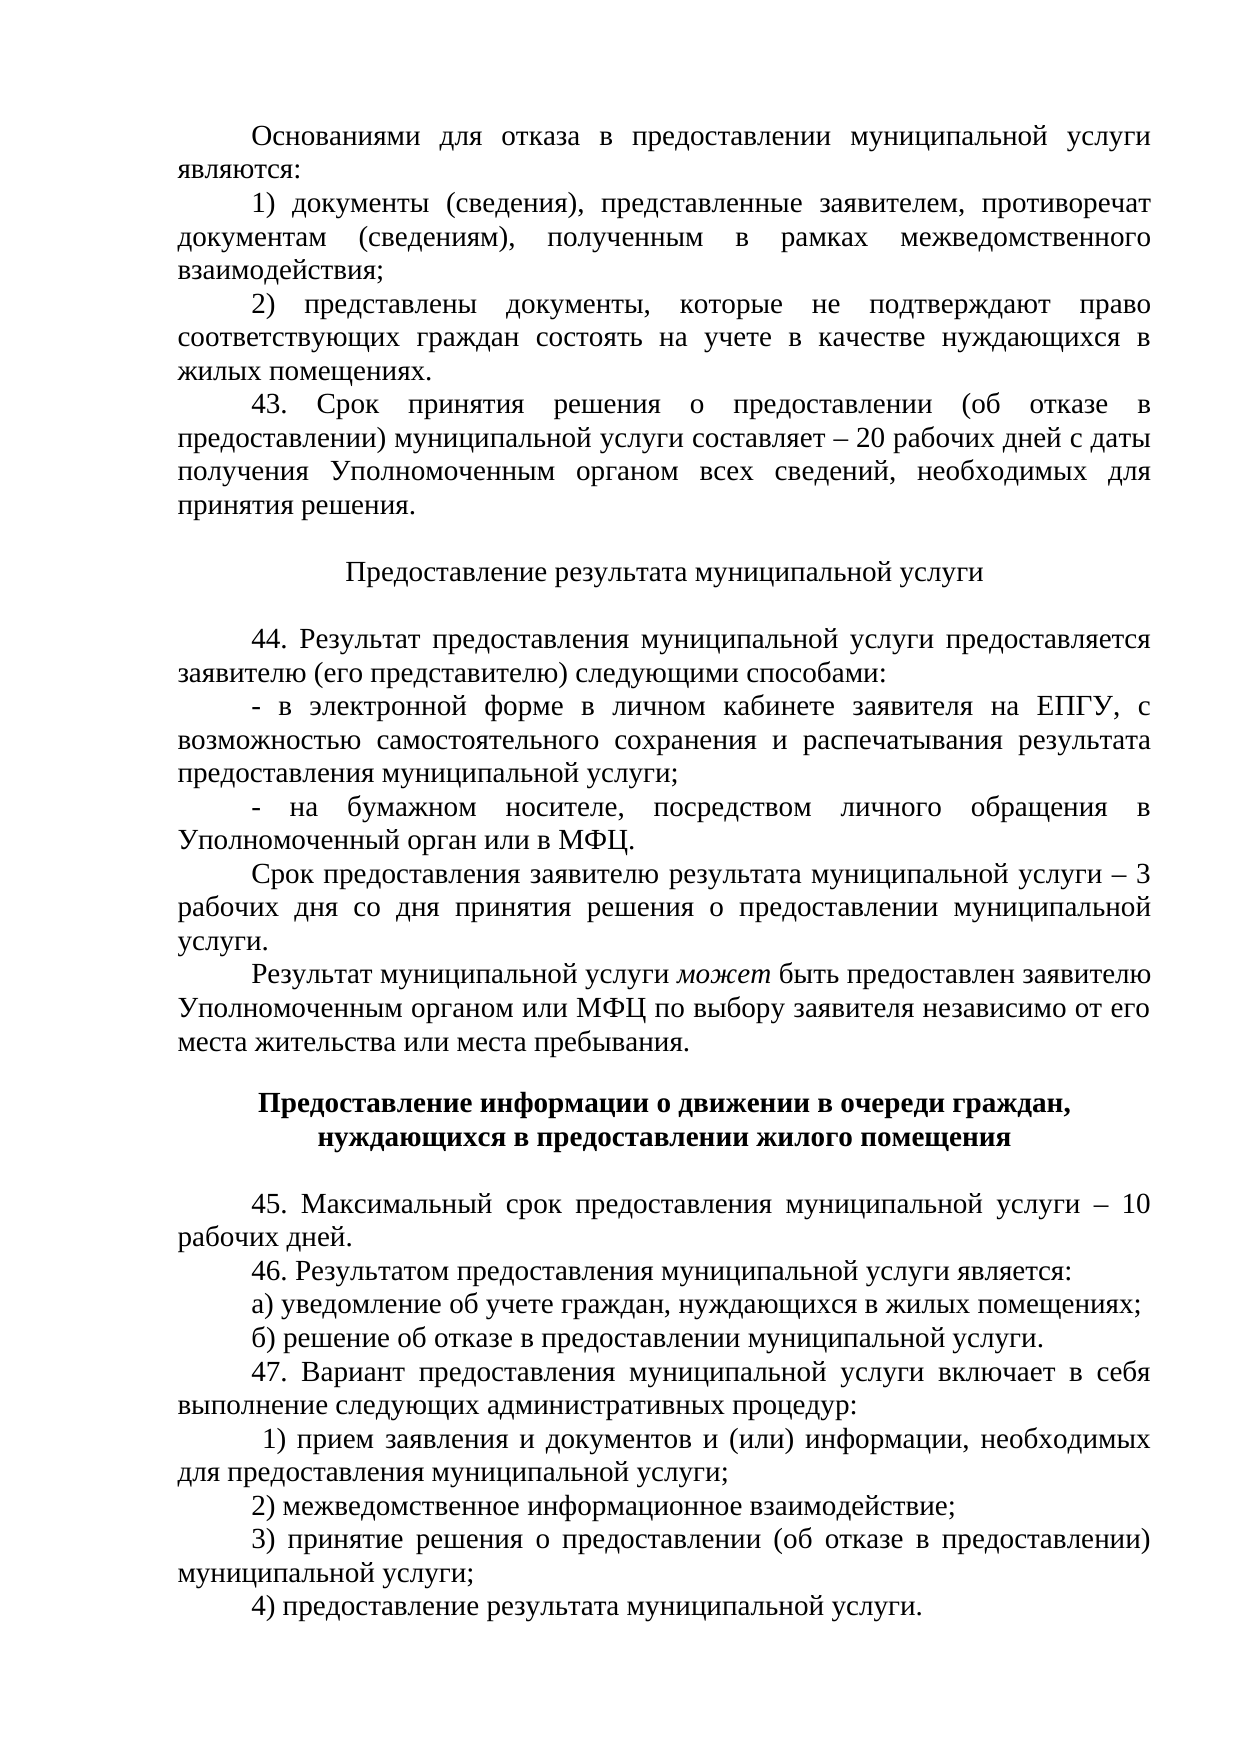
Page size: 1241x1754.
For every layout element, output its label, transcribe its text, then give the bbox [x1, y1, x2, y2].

text 2) межведомственное информационное взаимодействие; [177, 1488, 1152, 1521]
text 3) принятие решения о предоставлении (об отказе в предоставлении) муниципальной услуги; [177, 1521, 1152, 1588]
text а) уведомление об учете граждан, нуждающихся в жилых помещениях; [177, 1287, 1152, 1320]
text - в электронной форме в личном кабинете заявителя на ЕПГУ, с возможностью самостоятельного сохранения и распечатывания результата предоставления муниципальной услуги; [177, 688, 1152, 789]
text Основаниями для отказа в предоставлении муниципальной услуги являются: [177, 118, 1152, 185]
text б) решение об отказе в предоставлении муниципальной услуги. [177, 1320, 1152, 1354]
text 2) представлены документы, которые не подтверждают право соответствующих граждан состоять на учете в качестве нуждающихся в жилых помещениях. [177, 286, 1152, 386]
text 45. Максимальный срок предоставления муниципальной услуги – 10 рабочих дней. [177, 1186, 1152, 1253]
text 1) документы (сведения), представленные заявителем, противоречат документам (сведениям), полученным в рамках межведомственного взаимодействия; [177, 185, 1152, 286]
text 44. Результат предоставления муниципальной услуги предоставляется заявителю (его представителю) следующими способами: [177, 621, 1152, 688]
text 46. Результатом предоставления муниципальной услуги является: [177, 1253, 1152, 1287]
text 43. Срок принятия решения о предоставлении (об отказе в предоставлении) муниципальной услуги составляет – 20 рабочих дней с даты получения Уполномоченным органом всех сведений, необходимых для принятия решения. [177, 386, 1152, 521]
text Предоставление результата муниципальной услуги [177, 554, 1152, 588]
text 4) предоставление результата муниципальной услуги. [177, 1588, 1152, 1622]
text Результат муниципальной услуги может быть предоставлен заявителю Уполномоченным органом или МФЦ по выбору заявителя независимо от его места жительства или места пребывания. [177, 957, 1152, 1057]
text Срок предоставления заявителю результата муниципальной услуги – 3 рабочих дня со дня принятия решения о предоставлении муниципальной услуги. [177, 856, 1152, 957]
text 1) прием заявления и документов и (или) информации, необходимых для предоставления муниципальной услуги; [177, 1421, 1152, 1488]
text 47. Вариант предоставления муниципальной услуги включает в себя выполнение следующих административных процедур: [177, 1354, 1152, 1421]
text Предоставление информации о движении в очереди граждан, нуждающихся в предоставлении жилого помещения [177, 1085, 1152, 1152]
text - на бумажном носителе, посредством личного обращения в Уполномоченный орган или в МФЦ. [177, 789, 1152, 856]
